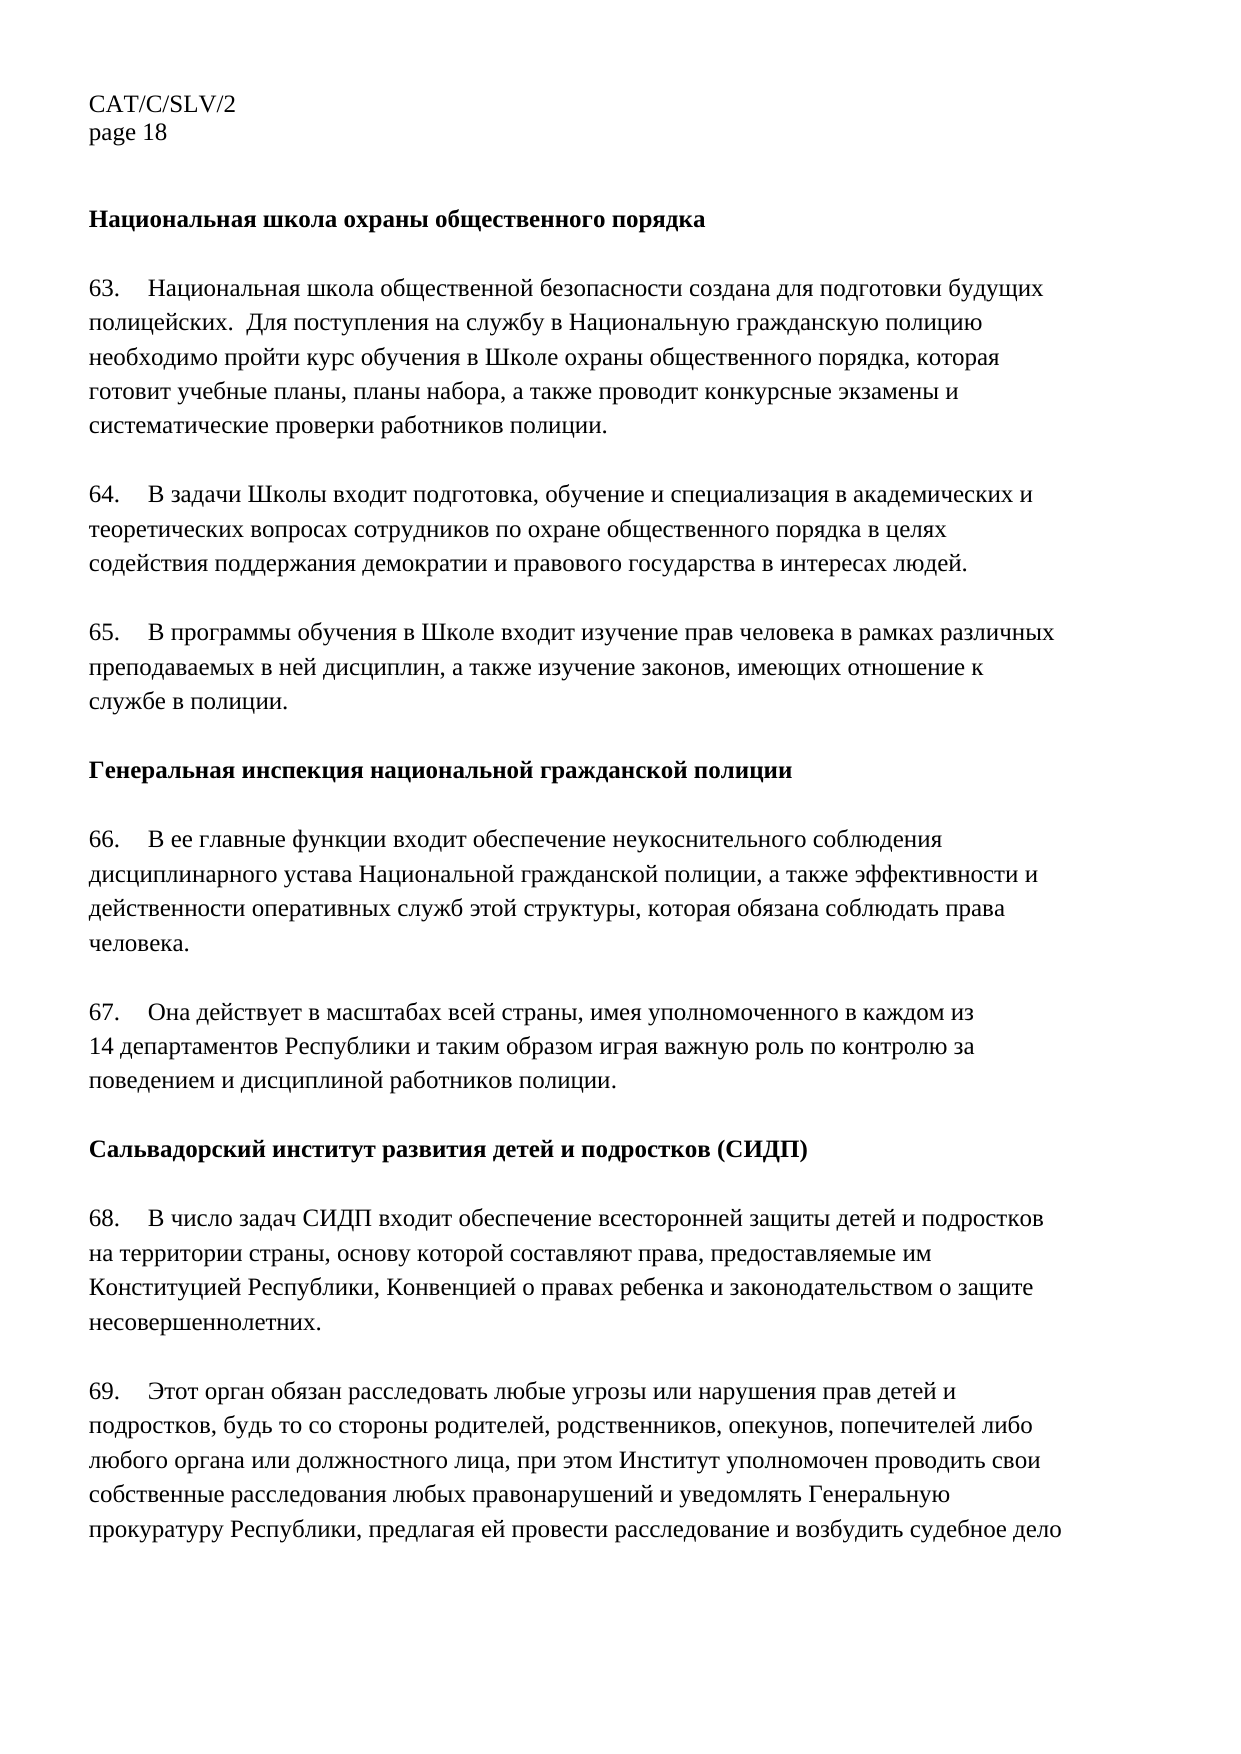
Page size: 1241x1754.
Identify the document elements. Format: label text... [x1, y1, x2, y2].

text Национальная школа охраны общественного порядка [89, 204, 1063, 232]
text 63. Национальная школа общественной безопасности создана для подготовки будущих полицейских. Для поступления на службу в Национальную гражданскую полицию необходимо пройти курс обучения в Школе охраны общественного порядка, которая готовит учебные планы, планы набора, а также проводит конкурсные экзамены и систематические проверки работников полиции. [89, 273, 1063, 439]
text 65. В программы обучения в Школе входит изучение прав человека в рамках различных преподаваемых в ней дисциплин, а также изучение законов, имеющих отношение к службе в полиции. [89, 617, 1063, 715]
text 67. Она действует в масштабах всей страны, имея уполномоченного в каждом из 14 департаментов Республики и таким образом играя важную роль по контролю за поведением и дисциплиной работников полиции. [89, 997, 1063, 1094]
text 68. В число задач СИДП входит обеспечение всесторонней защиты детей и подростков на территории страны, основу которой составляют права, предоставляемые им Конституцией Республики, Конвенцией о правах ребенка и законодательством о защите несовершеннолетних. [89, 1203, 1063, 1336]
text 64. В задачи Школы входит подготовка, обучение и специализация в академических и теоретических вопросах сотрудников по охране общественного порядка в целях содействия поддержания демократии и правового государства в интересах людей. [89, 479, 1063, 577]
text Генеральная инспекция национальной гражданской полиции [89, 755, 1063, 784]
text 66. В ее главные функции входит обеспечение неукоснительного соблюдения дисциплинарного устава Национальной гражданской полиции, а также эффективности и действенности оперативных служб этой структуры, которая обязана соблюдать права человека. [89, 824, 1063, 956]
text Сальвадорский институт развития детей и подростков (СИДП) [89, 1134, 1063, 1163]
